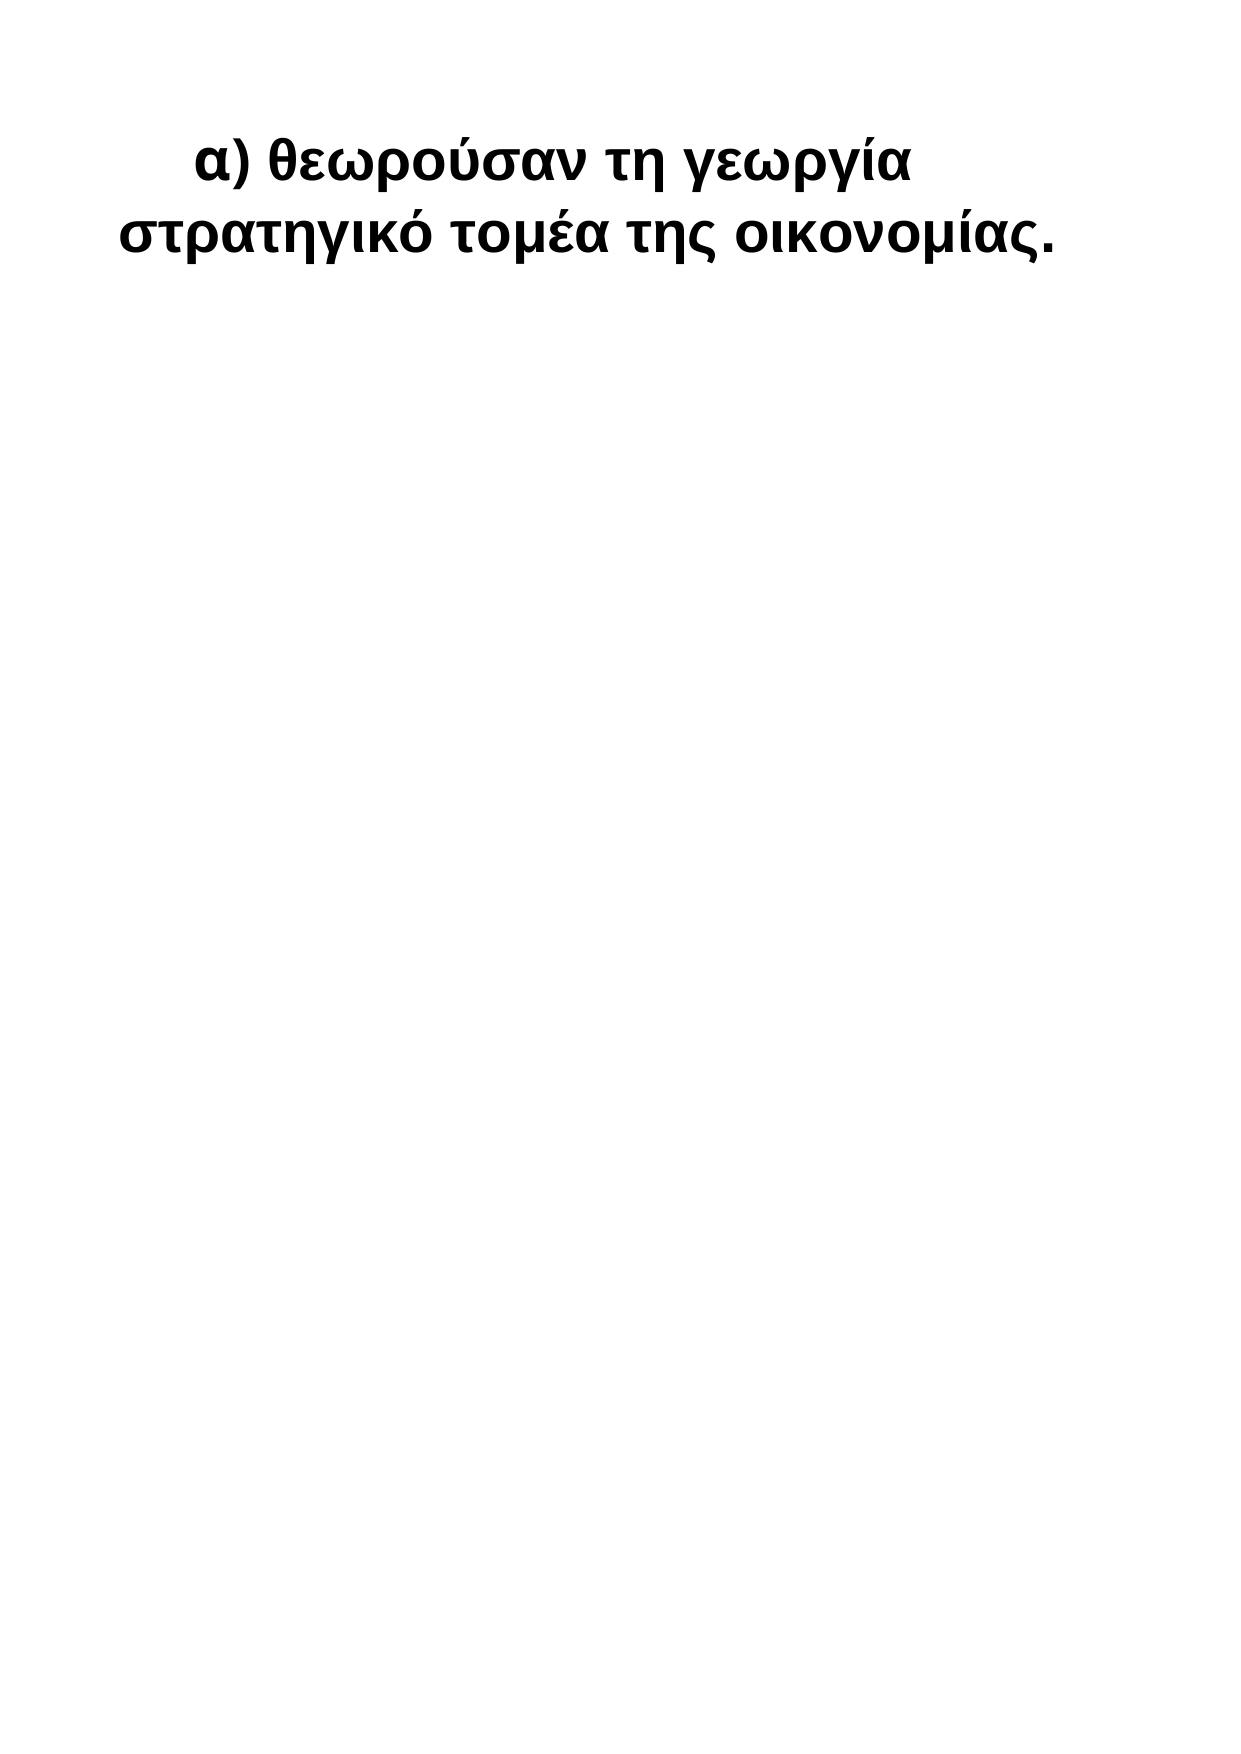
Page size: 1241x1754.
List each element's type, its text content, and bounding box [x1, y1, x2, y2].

text α) θεωρούσαν τη γεωργία στρατηγικό τομέα της οικονομίας. [118, 118, 1122, 265]
